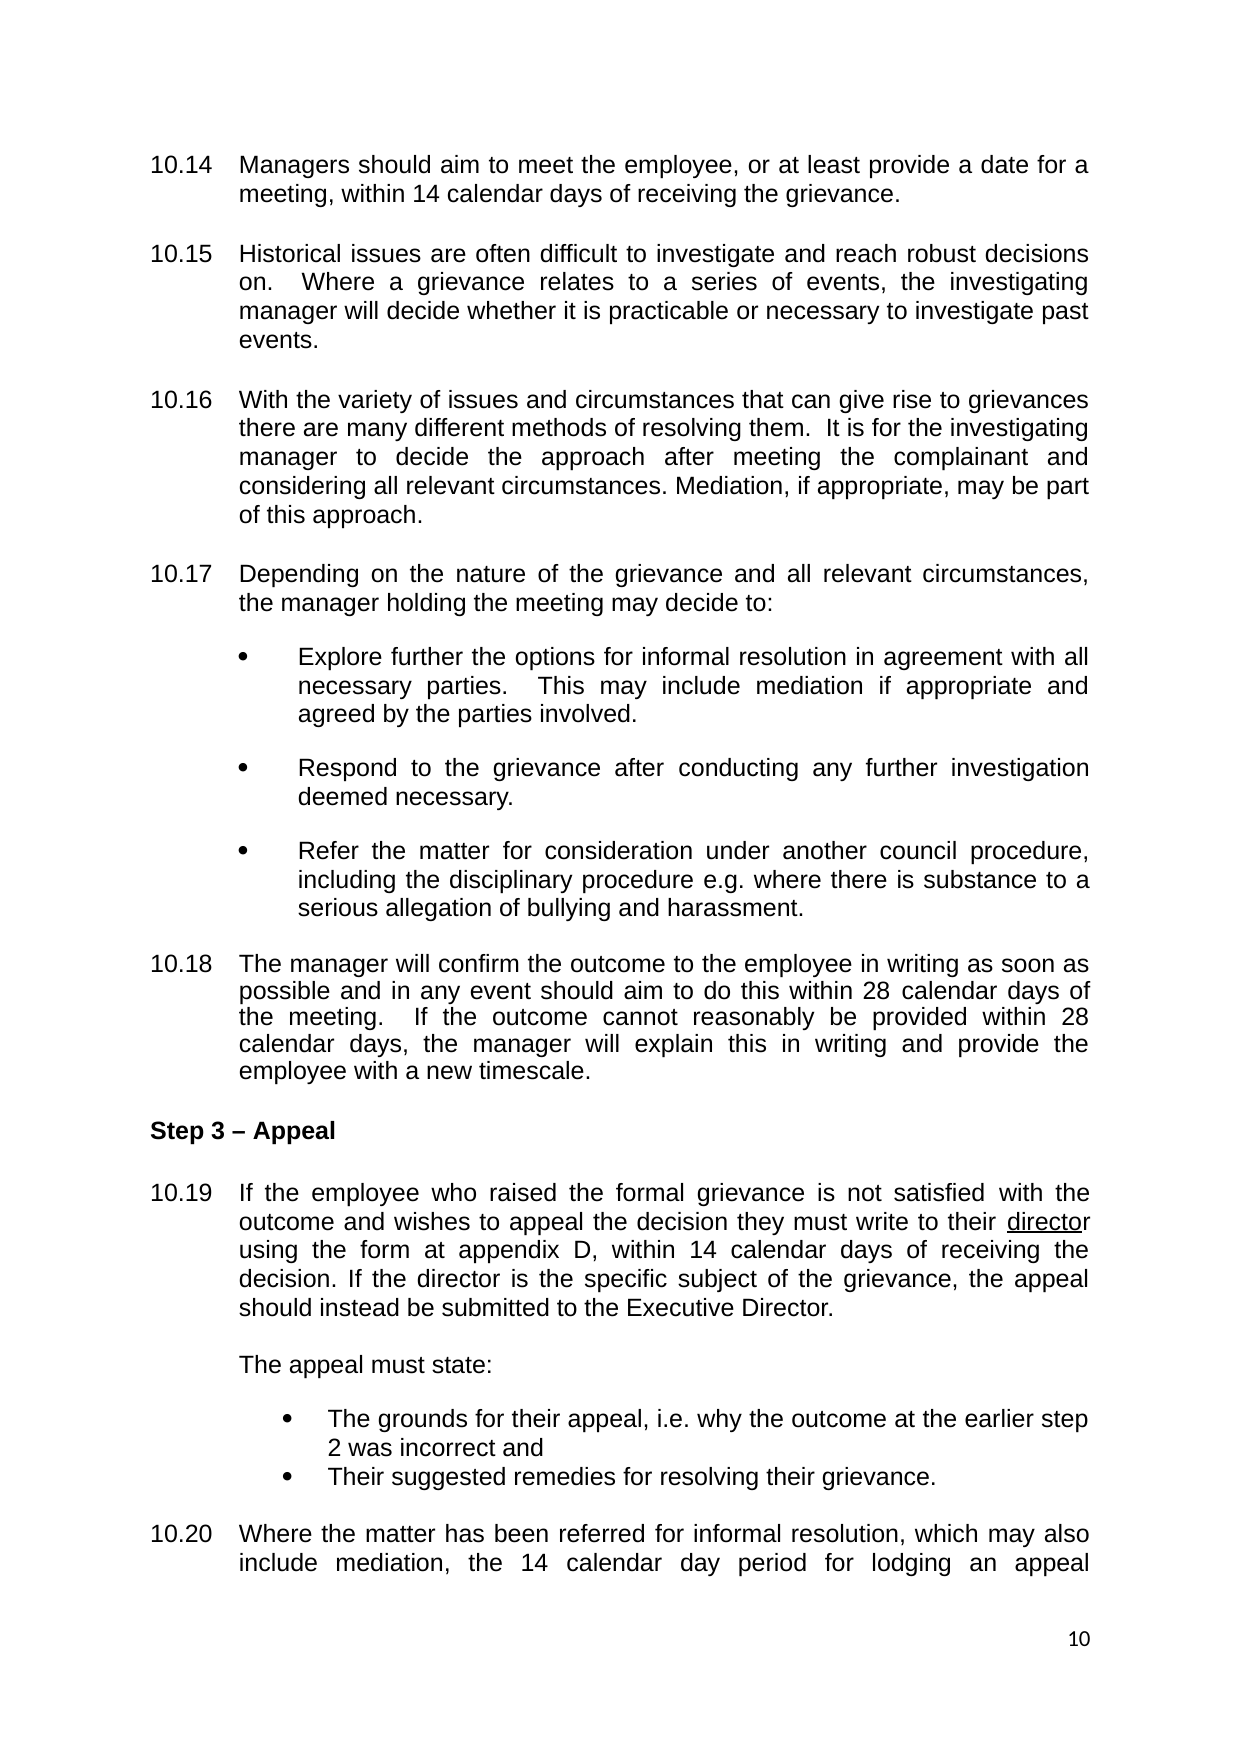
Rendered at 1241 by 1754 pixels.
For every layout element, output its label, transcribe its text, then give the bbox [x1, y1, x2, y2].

list Their suggested remedies for resolving their grievance. [283, 1462, 1090, 1491]
list Respond to the grievance after conducting any further investigation deemed necessary. [239, 753, 1090, 811]
list Explore further the options for informal resolution in agreement with all necessary parties. This may include mediation if appropriate and agreed by the parties involved. [239, 642, 1090, 728]
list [150, 1519, 1090, 1577]
list Managers should aim to meet the employee, or at least provide a date for a meeting, within 14 calendar days of receiving the grievance. [150, 150, 1090, 207]
list With the variety of issues and circumstances that can give rise to grievances there are many different methods of resolving them. It is for the investigating manager to decide the approach after meeting the complainant and considering all relevant circumstances. Mediation, if appropriate, may be part of this approach. [150, 384, 1090, 528]
list Depending on the nature of the grievance and all relevant circumstances, the manager holding the meeting may decide to: [150, 559, 1090, 617]
text The appeal must state: [239, 1350, 1090, 1379]
text Step 3 – Appeal [150, 1116, 1090, 1144]
list Refer the matter for consideration under another council procedure, including the disciplinary procedure e.g. where there is substance to a serious allegation of bullying and harassment. [239, 836, 1090, 922]
list 10.18 The manager will confirm the outcome to the employee in writing as soon as possible and in any event should aim to do this within 28 calendar days of the meeting. If the outcome cannot reasonably be provided within 28 calendar days, the manager will explain this in writing and provide the employee with a new timescale. [150, 951, 1090, 1085]
list Historical issues are often difficult to investigate and reach robust decisions on. Where a grievance relates to a series of events, the investigating manager will decide whether it is practicable or necessary to investigate past events. [150, 238, 1090, 353]
list The grounds for their appeal, i.e. why the outcome at the earlier step 2 was incorrect and [283, 1404, 1090, 1462]
text 10.19 If the employee who raised the formal grievance is not satisfied with the outcome and wishes to appeal the decision they must write to their director using the form at appendix D, within 14 calendar days of receiving the decision. If the director is the specific subject of the grievance, the appeal should instead be submitted to the Executive Director. [150, 1178, 1090, 1322]
